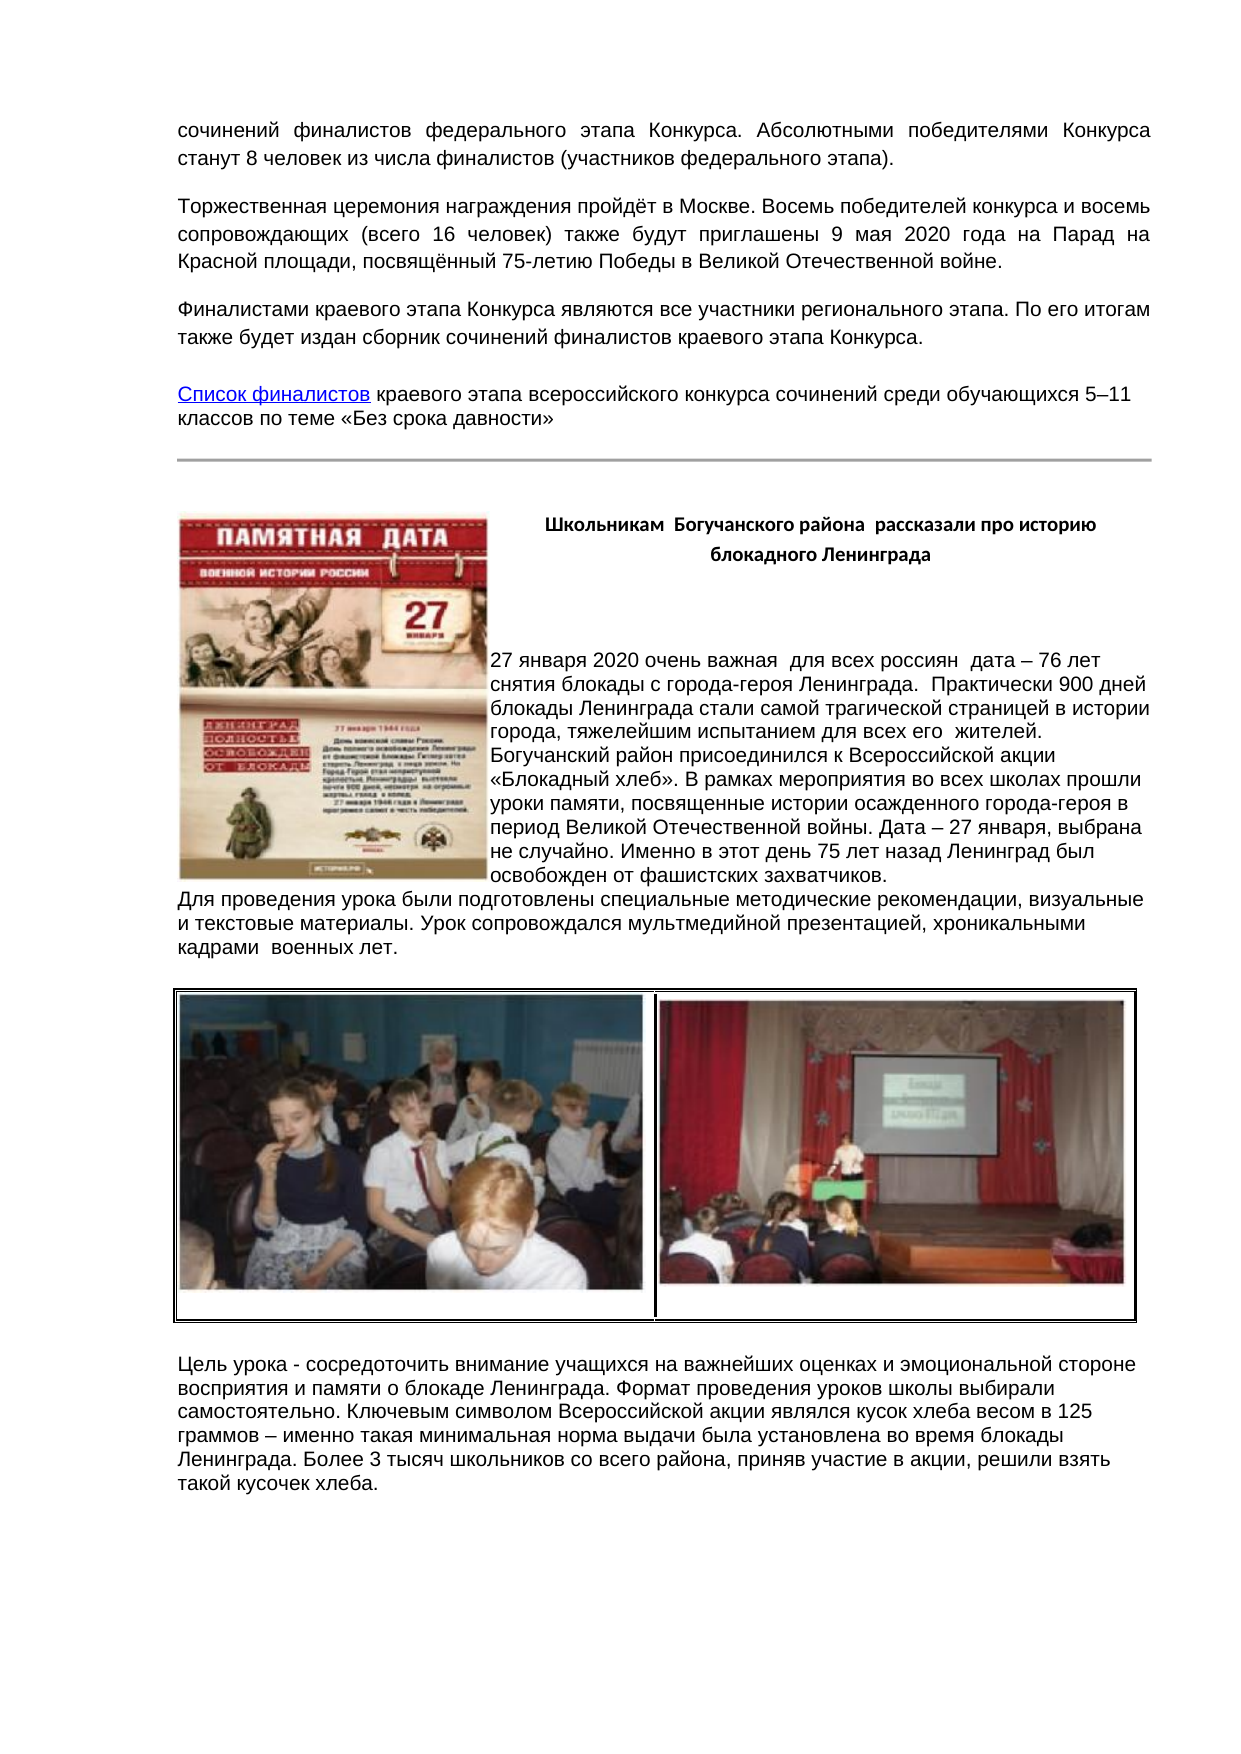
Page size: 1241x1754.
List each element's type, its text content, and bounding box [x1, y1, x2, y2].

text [177, 118, 1152, 169]
picture [177, 511, 490, 882]
text Цель урока - сосредоточить внимание учащихся на важнейших оценках и эмоциональной стороне восприятия и памяти о блокаде Ленинграда. Формат проведения уроков школы выбирали самостоятельно. Ключевым символом Всероссийской акции являлся кусок хлеба весом в 125 граммов – именно такая минимальная норма выдачи была установлена во время блокады Ленинграда. Более 3 тысяч школьников со всего района, приняв участие в акции, решили взять такой кусочек хлеба. [177, 1351, 1152, 1495]
text Школьникам Богучанского района рассказали про историю блокадного Ленинграда [490, 512, 1152, 566]
picture [657, 999, 1127, 1287]
picture [177, 992, 646, 1293]
text 27 января 2020 очень важная для всех россиян дата – 76 лет снятия блокады с города-героя Ленинграда. Практически 900 дней блокады Ленинграда стали самой трагической страницей в истории города, тяжелейшим испытанием для всех его жителей. Богучанский район присоединился к Всероссийской акции «Блокадный хлеб». В рамках мероприятия во всех школах прошли уроки памяти, посвященные истории осажденного города-героя в период Великой Отечественной войны. Дата – 27 января, выбрана не случайно. Именно в этот день 75 лет назад Ленинград был освобожден от фашистских захватчиков. Для проведения урока были подготовлены специальные методические рекомендации, визуальные и текстовые материалы. Урок сопровождался мультмедийной презентацией, хроникальными кадрами военных лет. [177, 647, 1152, 959]
text Список финалистов краевого этапа всероссийского конкурса сочинений среди обучающихся 5–11 классов по теме «Без срока давности» [177, 381, 1152, 429]
text Финалистами краевого этапа Конкурса являются все участники регионального этапа. По его итогам также будет издан сборник сочинений финалистов краевого этапа Конкурса. [177, 297, 1152, 349]
table_header [655, 992, 1134, 1319]
text Торжественная церемония награждения пройдёт в Москве. Восемь победителей конкурса и восемь сопровождающих (всего 16 человек) также будут приглашены 9 мая 2020 года на Парад на Красной площади, посвящённый 75-летию Победы в Великой Отечественной войне. [177, 194, 1152, 273]
table_header [177, 990, 655, 1319]
